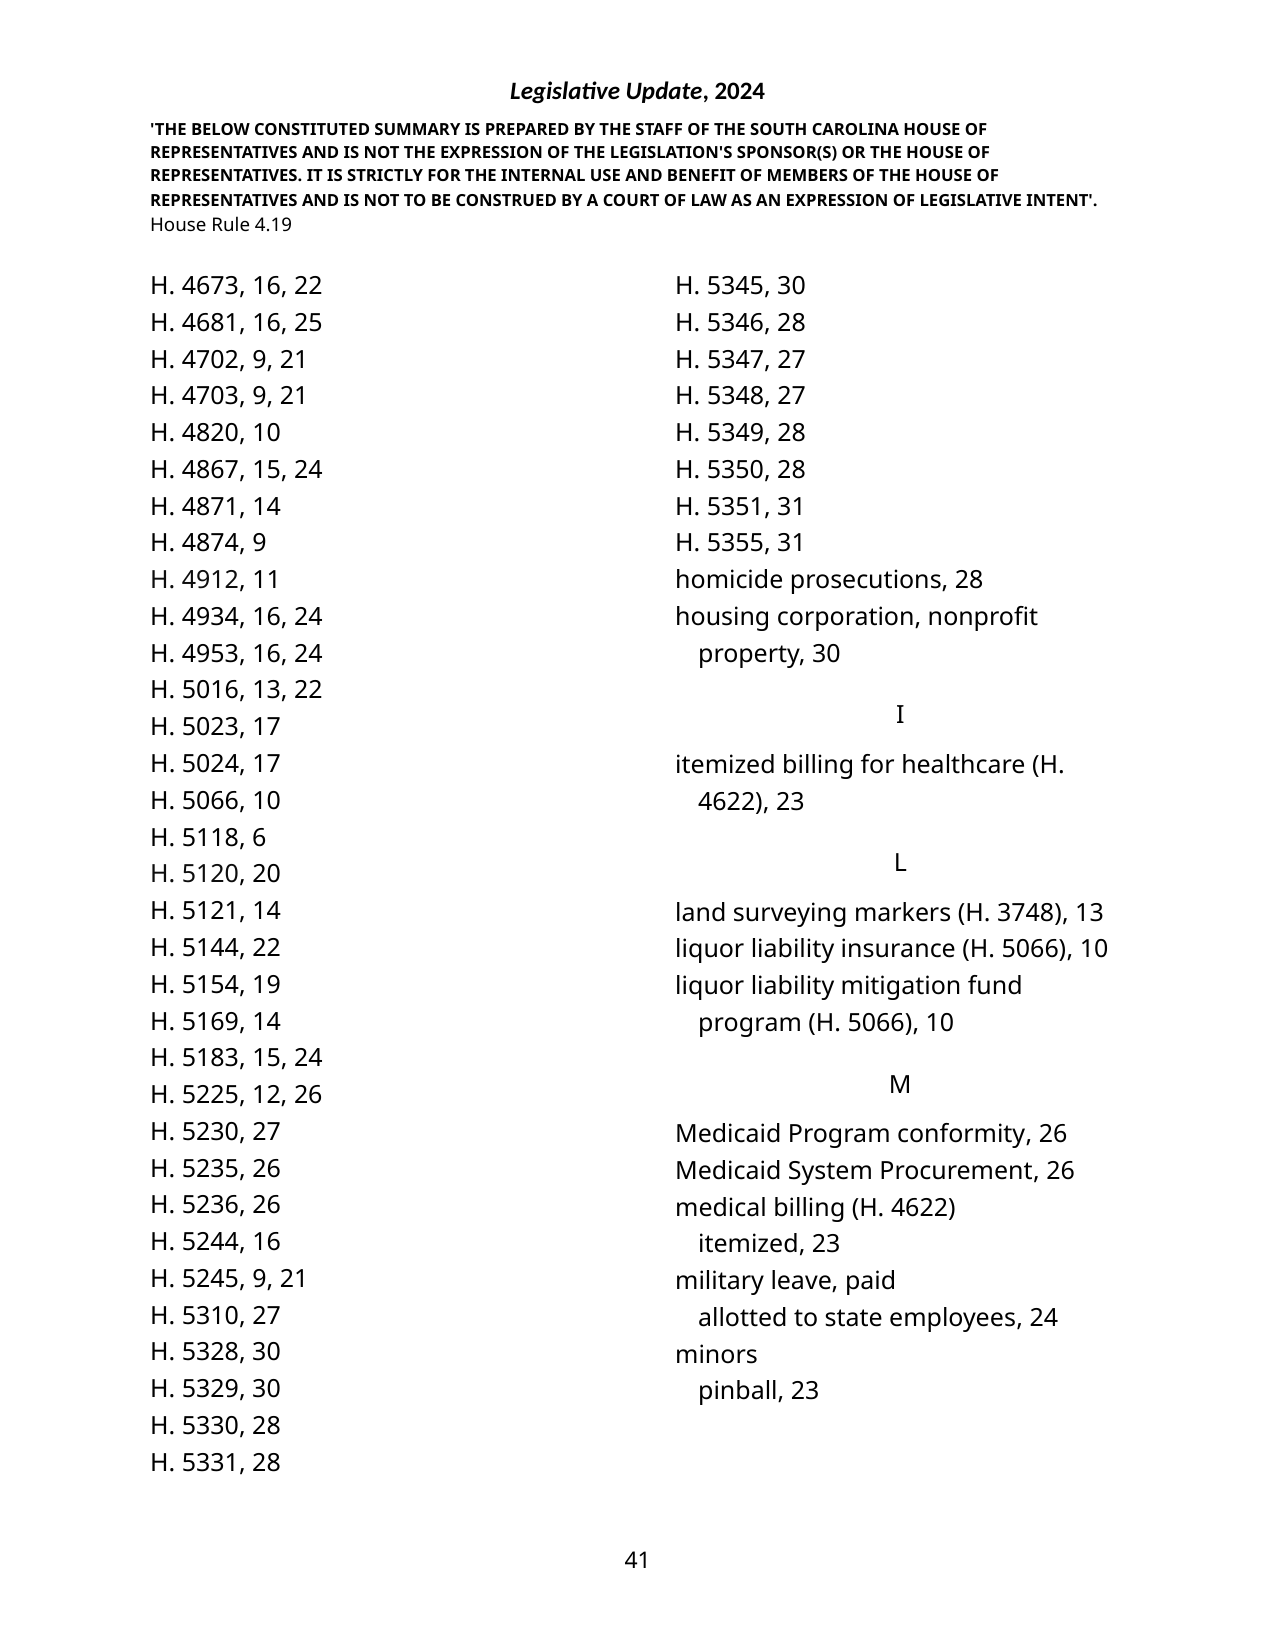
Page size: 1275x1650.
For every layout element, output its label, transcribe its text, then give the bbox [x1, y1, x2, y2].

text H. 5023, 17 [150, 709, 600, 743]
text H. 5328, 30 [150, 1334, 600, 1368]
text allotted to state employees, 24 [698, 1299, 1125, 1333]
text H. 5348, 27 [675, 378, 1125, 412]
text H. 5169, 14 [150, 1003, 600, 1037]
text H. 4703, 9, 21 [150, 378, 600, 412]
text H. 4673, 16, 22 [150, 268, 600, 302]
text H. 4820, 10 [150, 415, 600, 449]
subtitle L [675, 845, 1125, 879]
text H. 5347, 27 [675, 341, 1125, 375]
text H. 5016, 13, 22 [150, 672, 600, 706]
text H. 5120, 20 [150, 856, 600, 890]
text H. 5349, 28 [675, 415, 1125, 449]
text liquor liability mitigation fund program (H. 5066), 10 [675, 968, 1125, 1039]
text H. 5345, 30 [675, 268, 1125, 302]
text itemized, 23 [698, 1226, 1125, 1260]
text H. 5244, 16 [150, 1224, 600, 1258]
text property, 30 [698, 635, 1125, 669]
text H. 4871, 14 [150, 488, 600, 522]
text H. 4702, 9, 21 [150, 341, 600, 375]
text H. 5066, 10 [150, 782, 600, 817]
subtitle I [675, 697, 1125, 731]
text H. 5329, 30 [150, 1371, 600, 1405]
text homicide prosecutions, 28 [675, 562, 1125, 596]
text H. 5121, 14 [150, 893, 600, 927]
text medical billing (H. 4622) [675, 1189, 1125, 1223]
text H. 5351, 31 [675, 488, 1125, 522]
text H. 5183, 15, 24 [150, 1040, 600, 1074]
text Medicaid System Procurement, 26 [675, 1152, 1125, 1186]
text H. 5230, 27 [150, 1113, 600, 1147]
text H. 5350, 28 [675, 452, 1125, 486]
text H. 4874, 9 [150, 525, 600, 559]
subtitle M [675, 1066, 1125, 1100]
text H. 5225, 12, 26 [150, 1077, 600, 1111]
text military leave, paid [675, 1263, 1125, 1297]
text liquor liability insurance (H. 5066), 10 [675, 931, 1125, 965]
text H. 4867, 15, 24 [150, 452, 600, 486]
text H. 5235, 26 [150, 1150, 600, 1184]
text land surveying markers (H. 3748), 13 [675, 894, 1125, 928]
text H. 5355, 31 [675, 525, 1125, 559]
text H. 5154, 19 [150, 966, 600, 1000]
text housing corporation, nonprofit [675, 599, 1125, 633]
text minors [675, 1336, 1125, 1370]
text H. 5346, 28 [675, 304, 1125, 338]
text H. 5330, 28 [150, 1408, 600, 1442]
text H. 4953, 16, 24 [150, 635, 600, 669]
text H. 5144, 22 [150, 929, 600, 964]
text itemized billing for healthcare (H. 4622), 23 [675, 746, 1125, 817]
text H. 5331, 28 [150, 1444, 600, 1478]
text H. 5024, 17 [150, 746, 600, 780]
text H. 5118, 6 [150, 819, 600, 853]
text H. 4934, 16, 24 [150, 599, 600, 633]
text H. 4681, 16, 25 [150, 304, 600, 338]
text H. 5310, 27 [150, 1297, 600, 1331]
text H. 5236, 26 [150, 1187, 600, 1221]
text pinball, 23 [698, 1373, 1125, 1407]
text Medicaid Program conformity, 26 [675, 1116, 1125, 1150]
text H. 4912, 11 [150, 562, 600, 596]
text H. 5245, 9, 21 [150, 1261, 600, 1294]
